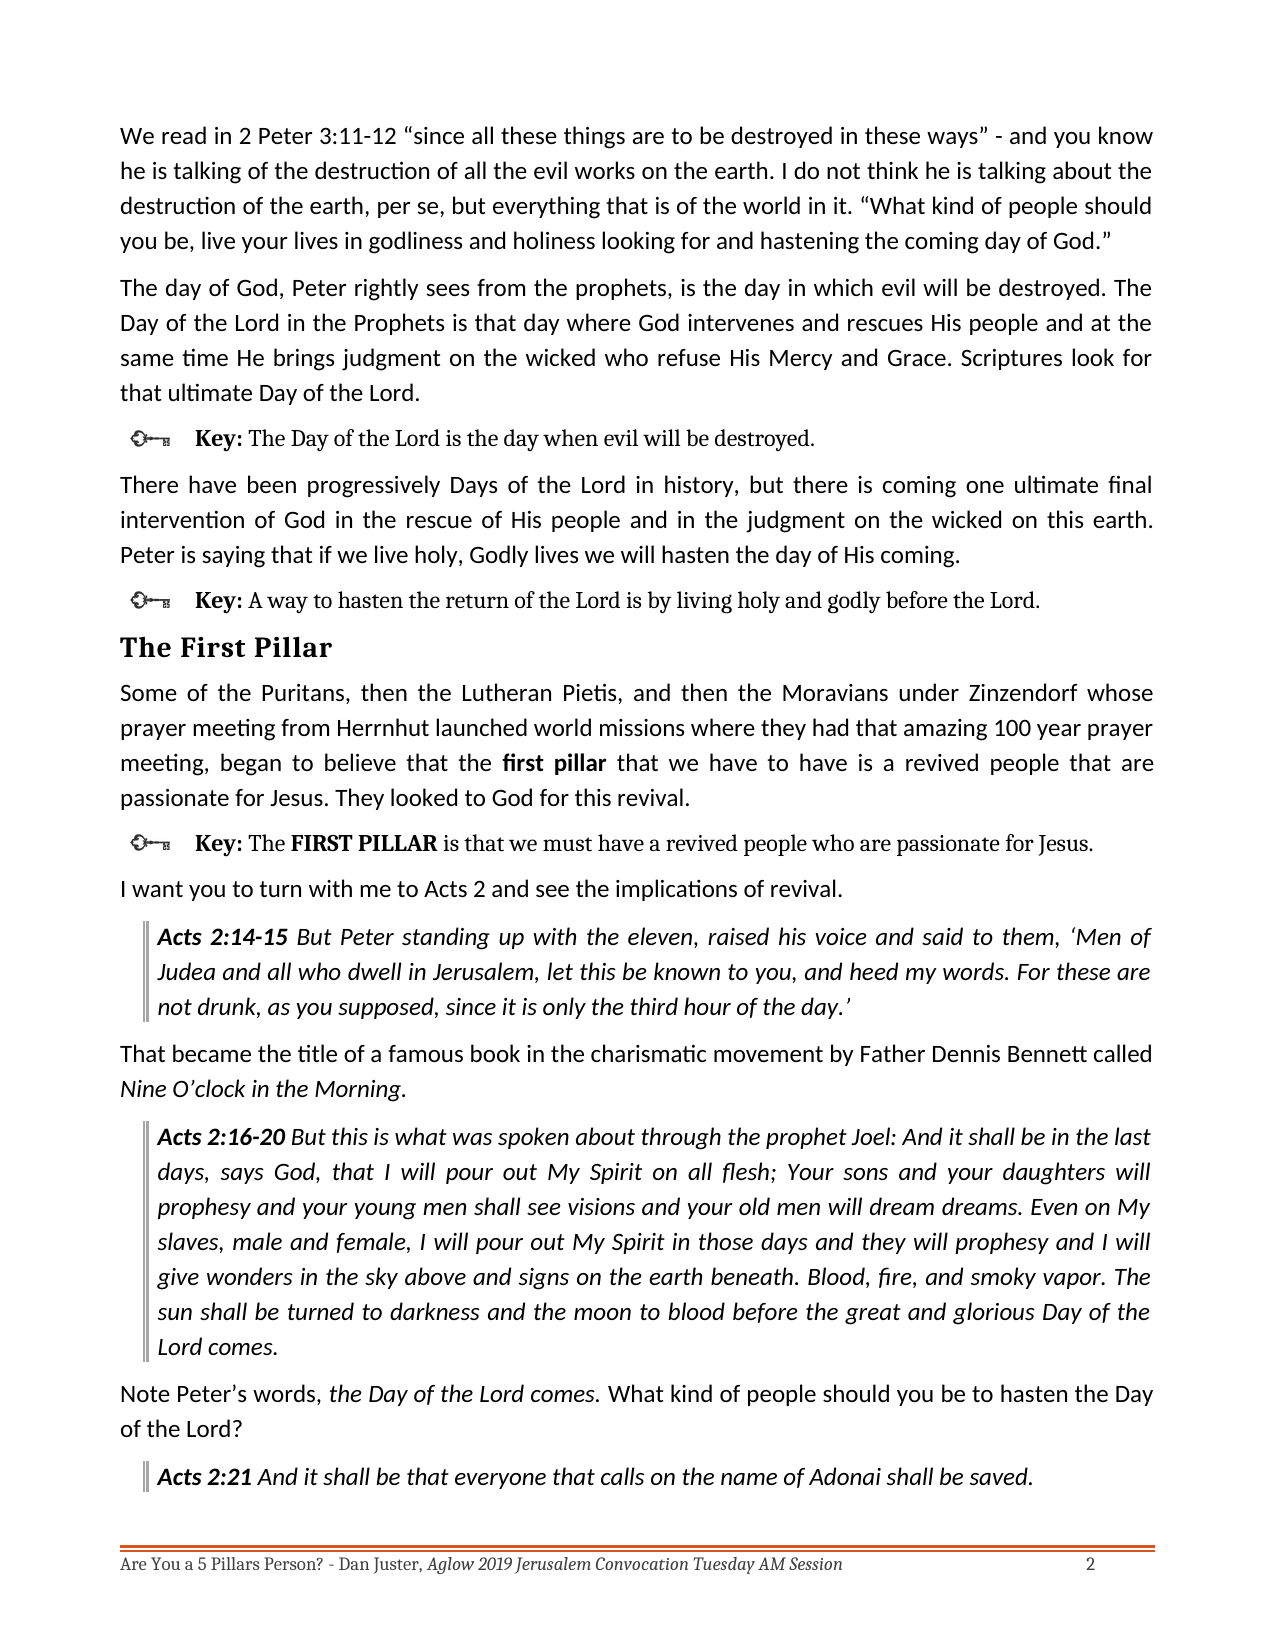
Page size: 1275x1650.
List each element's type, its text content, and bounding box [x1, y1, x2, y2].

text Acts 2:21 And it shall be that everyone that calls on the name of Adonai shall be saved. [149, 1461, 1155, 1492]
picture [130, 591, 171, 609]
text There have been progressively Days of the Lord in history, but there is coming one ultimate final intervention of God in the rescue of His people and in the judgment on the wicked on this earth. Peter is saying that if we live holy, Godly lives we will hasten the day of His coming. [120, 469, 1155, 570]
text That became the title of a famous book in the charismatic movement by Father Dennis Bennett called Nine O’clock in the Morning. [120, 1038, 1155, 1104]
text The day of God, Peter rightly sees from the prophets, is the day in which evil will be destroyed. The Day of the Lord in the Prophets is that day where God intervenes and rescues His people and at the same time He brings judgment on the wicked who refuse His Mercy and Grace. Scriptures look for that ultimate Day of the Lord. [120, 272, 1155, 408]
text Key: The Day of the Lord is the day when evil will be destroyed. [129, 425, 1155, 453]
text Key: The FIRST PILLAR is that we must have a revived people who are passionate for Jesus. [129, 829, 1155, 857]
text Acts 2:14-15 But Peter standing up with the eleven, raised his voice and said to them, ‘Men of Judea and all who dwell in Jerusalem, let this be known to you, and heed my words. For these are not drunk, as you supposed, since it is only the third hour of the day.’ [149, 921, 1155, 1022]
text We read in 2 Peter 3:11-12 “since all these things are to be destroyed in these ways” - and you know he is talking of the destruction of all the evil works on the earth. I do not think he is talking about the destruction of the earth, per se, but everything that is of the world in it. “What kind of people should you be, live your lives in godliness and holiness looking for and hastening the coming day of God.” [120, 120, 1155, 256]
title The First Pillar [120, 631, 1155, 664]
picture [130, 834, 171, 851]
text I want you to turn with me to Acts 2 and see the implications of revival. [120, 873, 1155, 904]
text Key: A way to hasten the return of the Lord is by living holy and godly before the Lord. [129, 587, 1155, 614]
picture [130, 430, 171, 447]
text Acts 2:16-20 But this is what was spoken about through the prophet Joel: And it shall be in the last days, says God, that I will pour out My Spirit on all flesh; Your sons and your daughters will prophesy and your young men shall see visions and your old men will dream dreams. Even on My slaves, male and female, I will pour out My Spirit in those days and they will prophesy and I will give wonders in the sky above and signs on the earth beneath. Blood, fire, and smoky vapor. The sun shall be turned to darkness and the moon to blood before the great and glorious Day of the Lord comes. [149, 1121, 1155, 1362]
text Note Peter’s words, the Day of the Lord comes. What kind of people should you be to hasten the Day of the Lord? [120, 1378, 1155, 1444]
text Some of the Puritans, then the Lutheran Pietis, and then the Moravians under Zinzendorf whose prayer meeting from Herrnhut launched world missions where they had that amazing 100 year prayer meeting, began to believe that the first pillar that we have to have is a revived people that are passionate for Jesus. They looked to God for this revival. [120, 677, 1155, 812]
